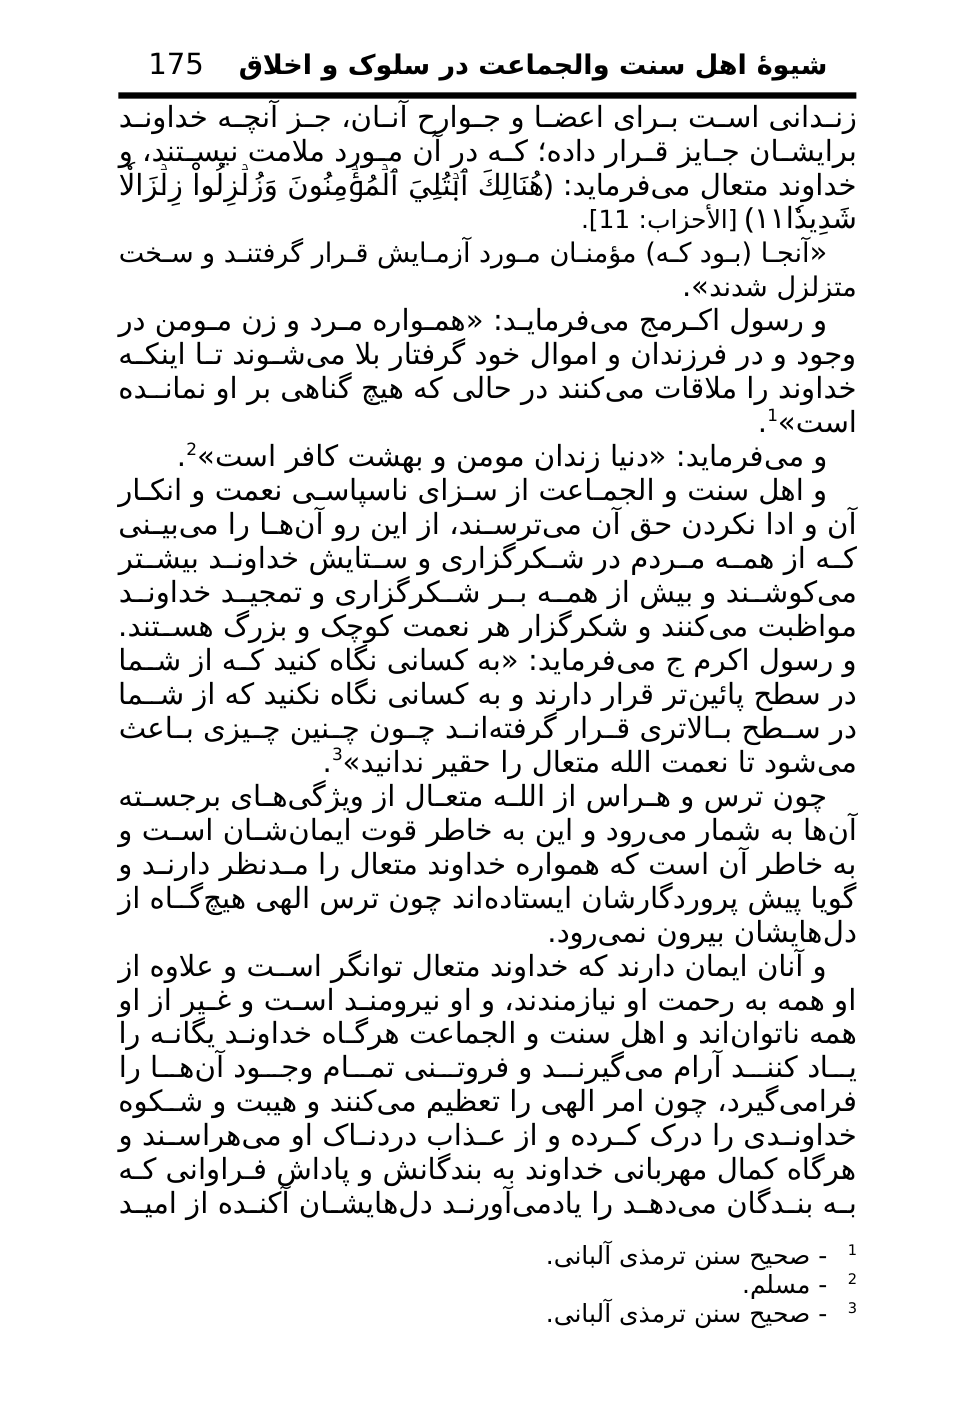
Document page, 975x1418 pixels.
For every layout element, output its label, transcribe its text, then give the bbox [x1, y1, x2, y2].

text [118, 949, 857, 1221]
text و می‌فرماید: «دنیا زندان مومن و بهشت کافر است». [118, 439, 857, 473]
text «آنجا (بود که) مؤمنان مورد آزمایش قرار گرفتند و سخت متزلزل شدند». [118, 236, 857, 304]
text و رسول اکرمج می‌فرماید: «همواره مرد و زن مومن در وجود و در فرزندان و اموال خود گرفتار بلا می‌شوند تا اینکه خداوند را ملاقات می‌کنند در حالی که هیچ گناهی بر او نمانده است». [118, 304, 857, 439]
text و اهل سنت و الجماعت از سزای ناسپاسی نعمت و انکار آن و ادا نکردن حق آن می‌ترسند، از این رو آن‌ها را می‌بینی که از همه مردم در شکرگزاری و ستایش خداوند بیشتر می‌کوشند و بیش از همه بر شکرگزاری و تمجید خداوند مواظبت می‌کنند و شکرگزار هر نعمت کوچک و بزرگ هستند. و رسول اکرم ج می‌فرماید: «به کسانی نگاه کنید که از شما در سطح پائین‌تر قرار دارند و به کسانی نگاه نکنید که از شما در سطح بالاتری قرار گرفته‌اند چون چنین چیزی باعث می‌شود تا نعمت الله متعال را حقیر ندانید». [118, 473, 857, 779]
text چون ترس و هراس از الله متعال از ویژگی‌های برجسته آن‌ها به شمار می‌رود و این به خاطر قوت ایمان‌شان است و به خاطر آن است که همواره خداوند متعال را مدنظر دارند و گویا پیش پروردگارشان ایستاده‌اند چون ترس الهی هیچ‌گاه از دل‌هایشان بیرون نمی‌رود. [118, 779, 857, 949]
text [118, 100, 857, 236]
